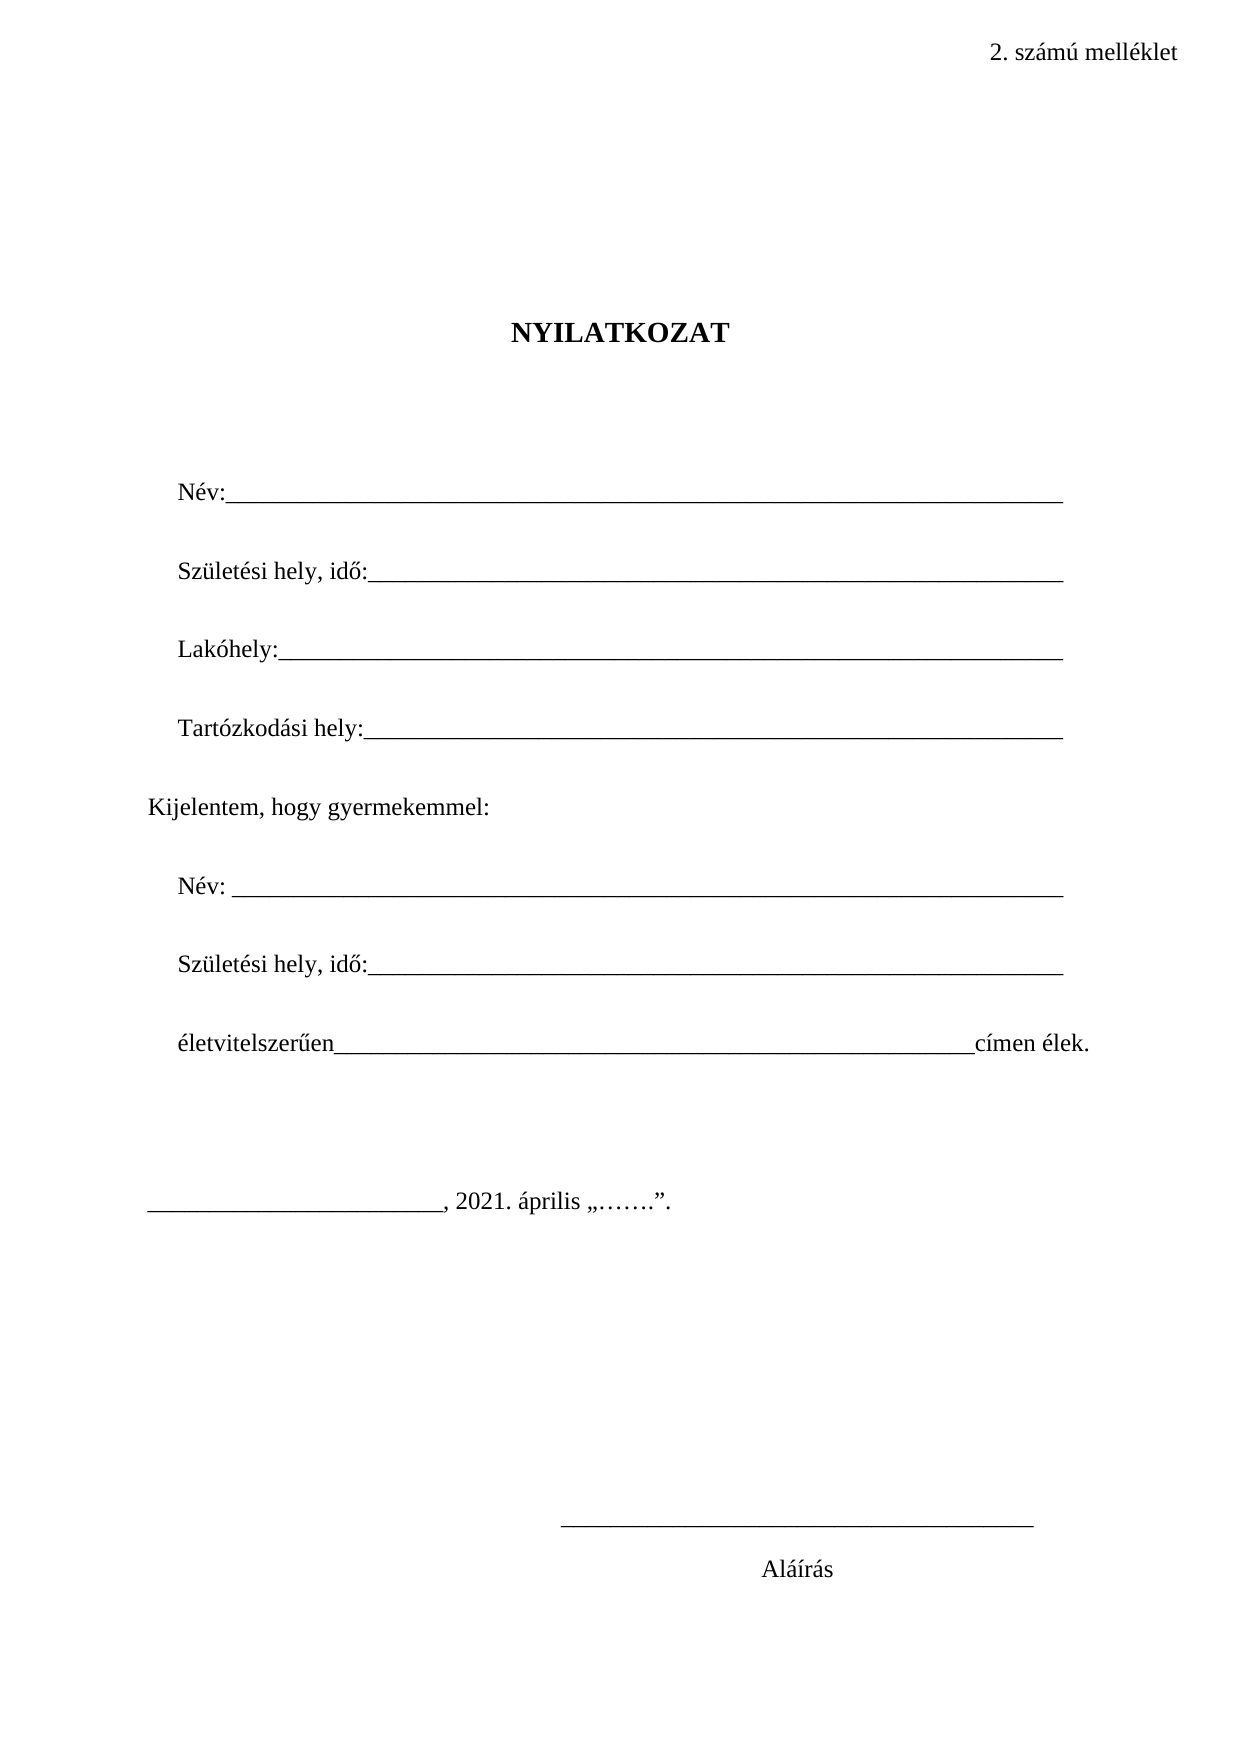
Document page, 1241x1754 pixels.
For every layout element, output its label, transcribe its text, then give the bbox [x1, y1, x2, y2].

text Lakóhely: [177, 634, 1093, 663]
text Születési hely, idő: [177, 949, 1093, 978]
text Név: [177, 871, 1093, 899]
text NYILATKOZAT [148, 315, 1093, 348]
text Kijelentem, hogy gyermekemmel: [148, 792, 1093, 821]
text Név: [177, 477, 1093, 506]
text Aláírás [148, 1554, 1093, 1583]
text életvitelszerűen címen élek. [177, 1028, 1093, 1057]
text Születési hely, idő: [177, 556, 1093, 584]
text , 2021. április „…….”. [148, 1186, 1093, 1214]
text Tartózkodási hely: [177, 713, 1093, 742]
